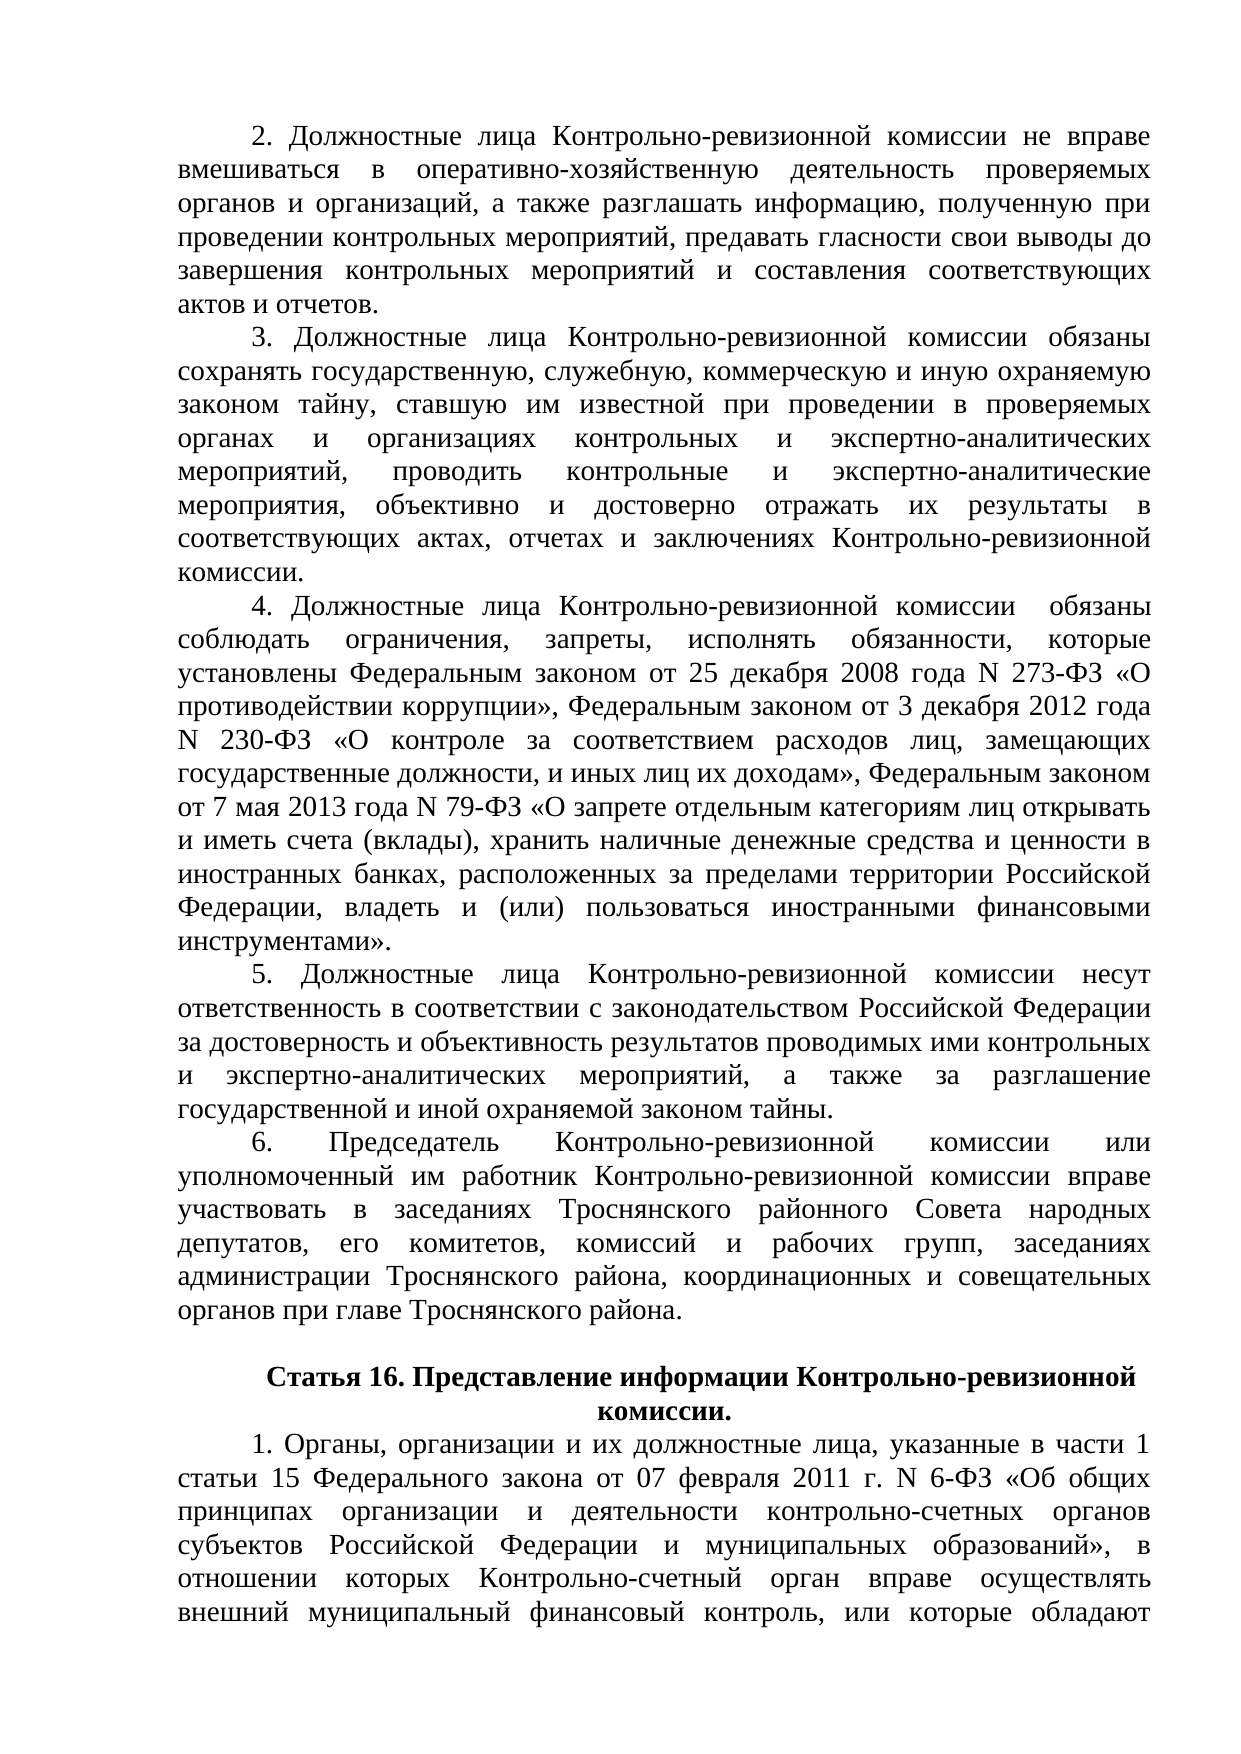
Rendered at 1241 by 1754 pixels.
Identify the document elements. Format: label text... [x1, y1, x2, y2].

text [177, 1426, 1152, 1627]
text 3. Должностные лица Контрольно-ревизионной комиссии обязаны сохранять государственную, служебную, коммерческую и иную охраняемую законом тайну, ставшую им известной при проведении в проверяемых органах и организациях контрольных и экспертно-аналитических мероприятий, проводить контрольные и экспертно-аналитические мероприятия, объективно и достоверно отражать их результаты в соответствующих актах, отчетах и заключениях Контрольно-ревизионной комиссии. [177, 319, 1152, 588]
text 6. Председатель Контрольно-ревизионной комиссии или уполномоченный им работник Контрольно-ревизионной комиссии вправе участвовать в заседаниях Троснянского районного Совета народных депутатов, его комитетов, комиссий и рабочих групп, заседаниях администрации Троснянского района, координационных и совещательных органов при главе Троснянского района. [177, 1124, 1152, 1326]
text Статья 16. Представление информации Контрольно-ревизионной комиссии. [177, 1359, 1152, 1426]
text 2. Должностные лица Контрольно-ревизионной комиссии не вправе вмешиваться в оперативно-хозяйственную деятельность проверяемых органов и организаций, а также разглашать информацию, полученную при проведении контрольных мероприятий, предавать гласности свои выводы до завершения контрольных мероприятий и составления соответствующих актов и отчетов. [177, 118, 1152, 319]
text 4. Должностные лица Контрольно-ревизионной комиссии обязаны соблюдать ограничения, запреты, исполнять обязанности, которые установлены Федеральным законом от 25 декабря 2008 года N 273-ФЗ «О противодействии коррупции», Федеральным законом от 3 декабря 2012 года N 230-ФЗ «О контроле за соответствием расходов лиц, замещающих государственные должности, и иных лиц их доходам», Федеральным законом от 7 мая 2013 года N 79-ФЗ «О запрете отдельным категориям лиц открывать и иметь счета (вклады), хранить наличные денежные средства и ценности в иностранных банках, расположенных за пределами территории Российской Федерации, владеть и (или) пользоваться иностранными финансовыми инструментами». [177, 588, 1152, 957]
text 5. Должностные лица Контрольно-ревизионной комиссии несут ответственность в соответствии с законодательством Российской Федерации за достоверность и объективность результатов проводимых ими контрольных и экспертно-аналитических мероприятий, а также за разглашение государственной и иной охраняемой законом тайны. [177, 957, 1152, 1124]
